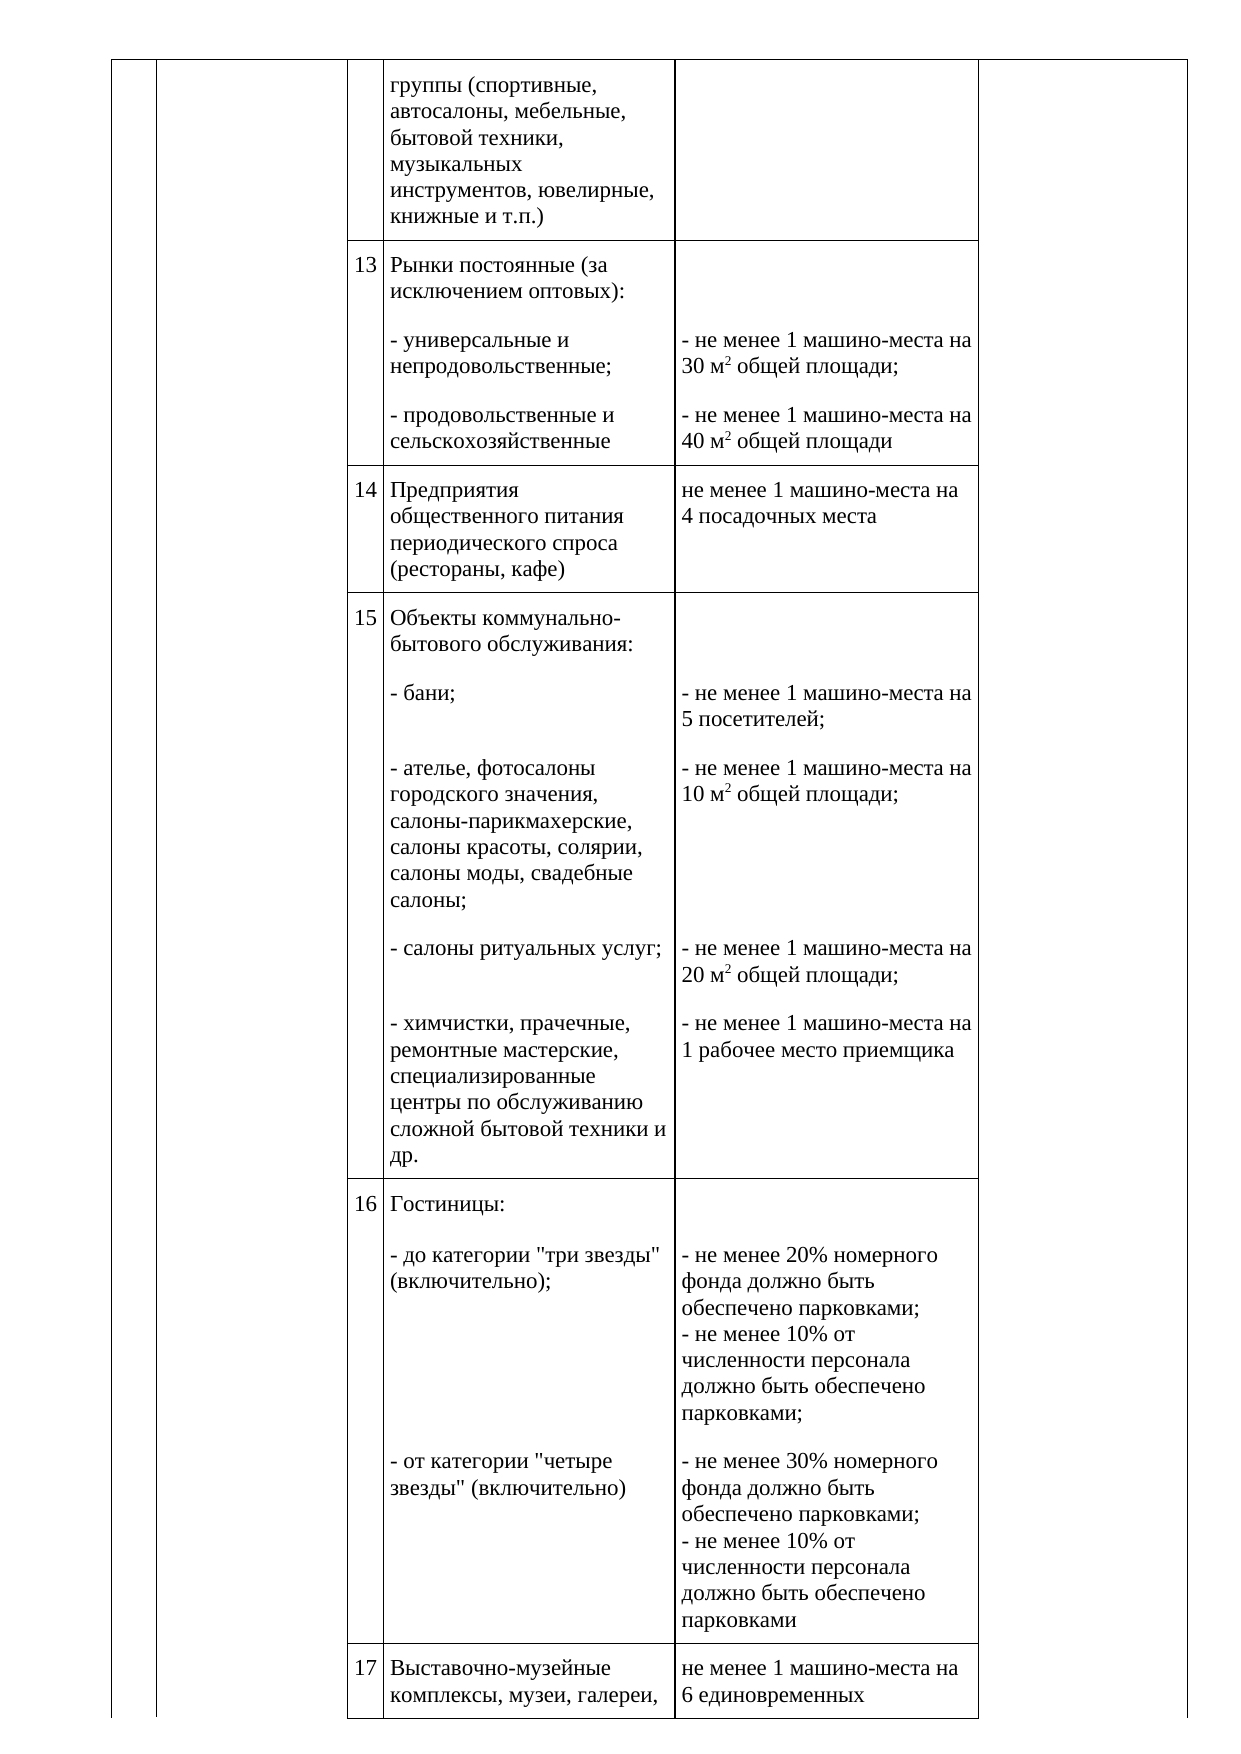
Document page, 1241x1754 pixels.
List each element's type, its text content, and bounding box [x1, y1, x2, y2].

table_cell Предприятия общественного питания периодического спроса (рестораны, кафе) [384, 466, 674, 592]
table_cell - химчистки, прачечные, ремонтные мастерские, специализированные центры по обслуживанию сложной бытовой техники и др. [384, 998, 674, 1178]
table_cell 15 [348, 593, 383, 1178]
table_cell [676, 1644, 978, 1718]
table_cell 12 [348, 60, 383, 239]
table_cell - не менее 20% номерного фонда должно быть обеспечено парковками; - не менее 10% от численности персонала должно быть обеспечено парковками; [676, 1229, 978, 1436]
table_cell [676, 593, 978, 667]
table_cell - не менее 1 машино-места на 40 м2 общей площади [676, 390, 978, 464]
table_cell - до категории "три звезды" (включительно); [384, 1229, 674, 1436]
table_cell 14 [348, 466, 383, 592]
table_cell - не менее 1 машино-места на 1 рабочее место приемщика [676, 998, 978, 1178]
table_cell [384, 60, 674, 239]
table_cell - продовольственные и сельскохозяйственные [384, 390, 674, 464]
table_cell - не менее 30% номерного фонда должно быть обеспечено парковками; - не менее 10% от численности персонала должно быть обеспечено парковками [676, 1436, 978, 1643]
table_cell - универсальные и непродовольственные; [384, 315, 674, 389]
table_cell - не менее 1 машино-места на 10 м2 общей площади; [676, 742, 978, 923]
table_cell [676, 1179, 978, 1229]
table_cell Объекты коммунально-бытового обслуживания: [384, 593, 674, 667]
table_cell Рынки постоянные (за исключением оптовых): [384, 241, 674, 314]
table_cell Гостиницы: [384, 1179, 674, 1229]
table_cell - от категории "четыре звезды" (включительно) [384, 1436, 674, 1643]
table_cell 17 [348, 1644, 383, 1718]
table_cell [676, 241, 978, 314]
table_cell не менее 1 машино-места на 4 посадочных места [676, 466, 978, 592]
table_cell - бани; [384, 667, 674, 742]
table_cell - салоны ритуальных услуг; [384, 923, 674, 998]
table_cell 16 [348, 1179, 383, 1643]
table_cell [384, 1644, 674, 1718]
table_cell - не менее 1 машино-места на 5 посетителей; [676, 667, 978, 742]
table_cell 13 [348, 241, 383, 464]
table_cell - ателье, фотосалоны городского значения, салоны-парикмахерские, салоны красоты, солярии, салоны моды, свадебные салоны; [384, 742, 674, 923]
table_cell - не менее 1 машино-места на 20 м2 общей площади; [676, 923, 978, 998]
table_cell - не менее 1 машино-места на 30 м2 общей площади; [676, 315, 978, 389]
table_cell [676, 60, 978, 239]
